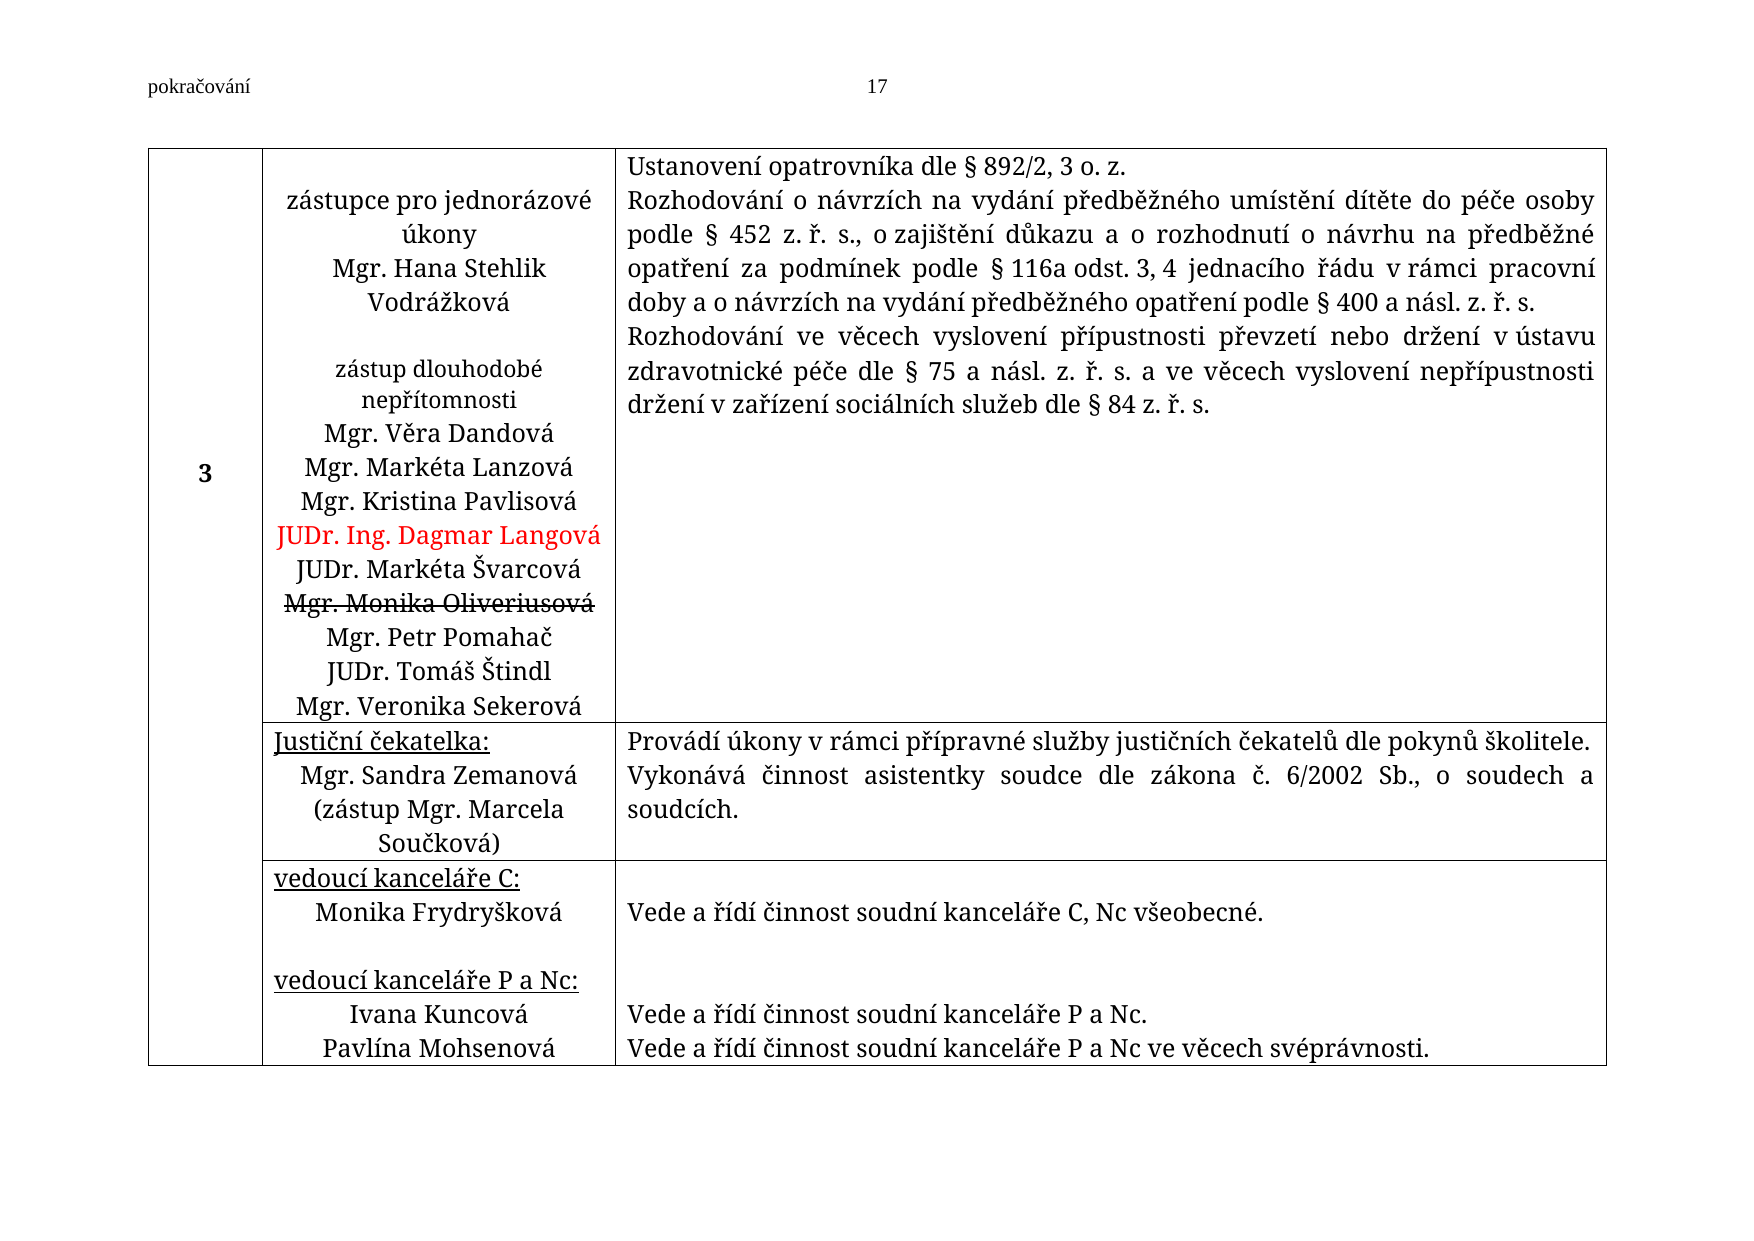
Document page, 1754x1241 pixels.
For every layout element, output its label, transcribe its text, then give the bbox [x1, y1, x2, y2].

table_cell zástupce pro jednorázové úkony Mgr. Hana Stehlik Vodrážková zástup dlouhodobé nepřítomnosti Mgr. Věra Dandová Mgr. Markéta Lanzová Mgr. Kristina Pavlisová JUDr. Ing. Dagmar Langová JUDr. Markéta Švarcová Mgr. Monika Oliveriusová Mgr. Petr Pomahač JUDr. Tomáš Štindl Mgr. Veronika Sekerová [263, 149, 615, 722]
table_cell vedoucí kanceláře C: Monika Frydryšková vedoucí kanceláře P a Nc: Ivana Kuncová Pavlína Mohsenová [263, 861, 615, 1065]
table_cell Vede a řídí činnost soudní kanceláře C, Nc všeobecné. Vede a řídí činnost soudní kanceláře P a Nc. Vede a řídí činnost soudní kanceláře P a Nc ve věcech svéprávnosti. [616, 861, 1606, 1065]
table_cell Justiční čekatelka: Mgr. Sandra Zemanová (zástup Mgr. Marcela Součková) [263, 723, 615, 859]
table_cell Provádí úkony v rámci přípravné služby justičních čekatelů dle pokynů školitele. Vykonává činnost asistentky soudce dle zákona č. 6/2002 Sb., o soudech a soudcích. [616, 723, 1606, 859]
table_cell 3 [149, 149, 262, 1065]
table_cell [616, 149, 1606, 722]
